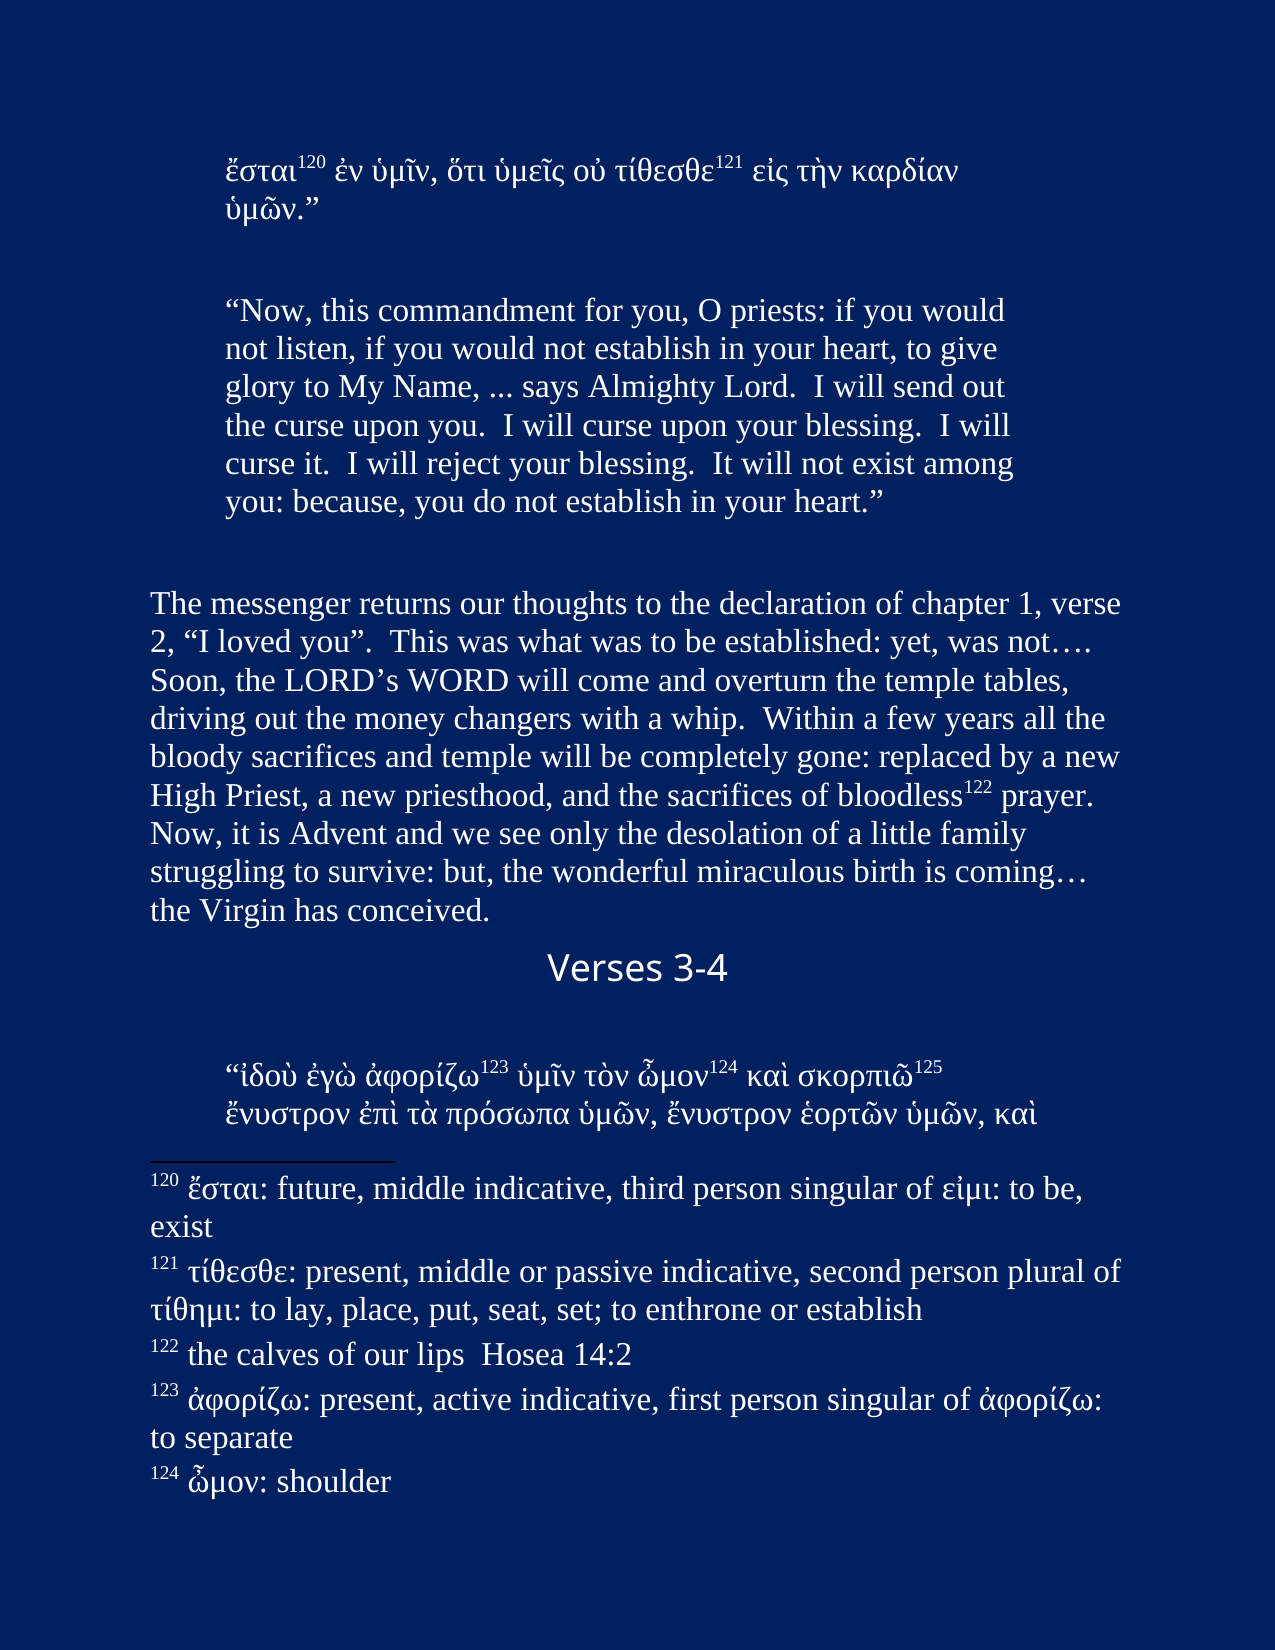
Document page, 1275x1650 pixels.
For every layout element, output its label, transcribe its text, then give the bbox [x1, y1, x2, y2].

text Verses 3-4 [150, 941, 1125, 992]
text “Now, this commandment for you, O priests: if you would not listen, if you would not establish in your heart, to give glory to My Name, ... says Almighty Lord. I will send out the curse upon you. I will curse upon your blessing. I will curse it. I will reject your blessing. It will not exist among you: because, you do not establish in your heart.” [225, 290, 1050, 520]
text The messenger returns our thoughts to the declaration of chapter 1, verse 2, “I loved you”. This was what was to be established: yet, was not…. Soon, the LORD’s WORD will come and overturn the temple tables, driving out the money changers with a whip. Within a few years all the bloody sacrifices and temple will be completely gone: replaced by a new High Priest, a new priesthood, and the sacrifices of bloodless prayer. Now, it is Advent and we see only the desolation of a little family struggling to survive: but, the wonderful miraculous birth is coming… the Virgin has conceived. [150, 583, 1125, 928]
text “καὶ νῦν ἡ ἐντολὴ αὕτη πρὸς ὑμᾶς, οἱ ἱερεῖς· ἐὰν μὴ ἀκούσητε, καὶ ἐὰν μὴ θῆσθε εἰς τὴν καρδίαν ὑμῶν τοῦ δοῦναι δόξαν τῷ ὀνόματί μου, λέγει Κύριος παντοκράτωρ, καὶ ἐξαποστελῶ ἐφ᾿ ὑμᾶς τὴν κατάραν καὶ ἐπικαταράσομαι τὴν εὐλογίαν ὑμῶν καὶ καταράσομαι αὐτήν· καὶ διασκεδάσω τὴν εὐλογίαν ὑμῶν, καὶ οὐκ ἔσται ἐν ὑμῖν, ὅτι ὑμεῖς οὐ τίθεσθε εἰς τὴν καρδίαν ὑμῶν.” [225, 150, 1050, 227]
text “ἰδοὺ ἐγὼ ἀφορίζω ὑμῖν τὸν ὦμον καὶ σκορπιῶ ἔνυστρον ἐπὶ τὰ πρόσωπα ὑμῶν, ἔνυστρον ἑορτῶν ὑμῶν, καὶ λήψομαι ὑμᾶς εἰς τὸ αὐτό· καὶ ἐπιγνώσεσθε διότι ἐγὼ ἐξαπέσταλκα πρὸς ὑμᾶς τὴν ἐντολὴν ταύτην τοῦ εἶναι τὴν διαθήκην μου πρὸς τοὺς Λευίτας, λέγει Κύριος παντοκράτωρ.” [225, 1055, 1050, 1132]
